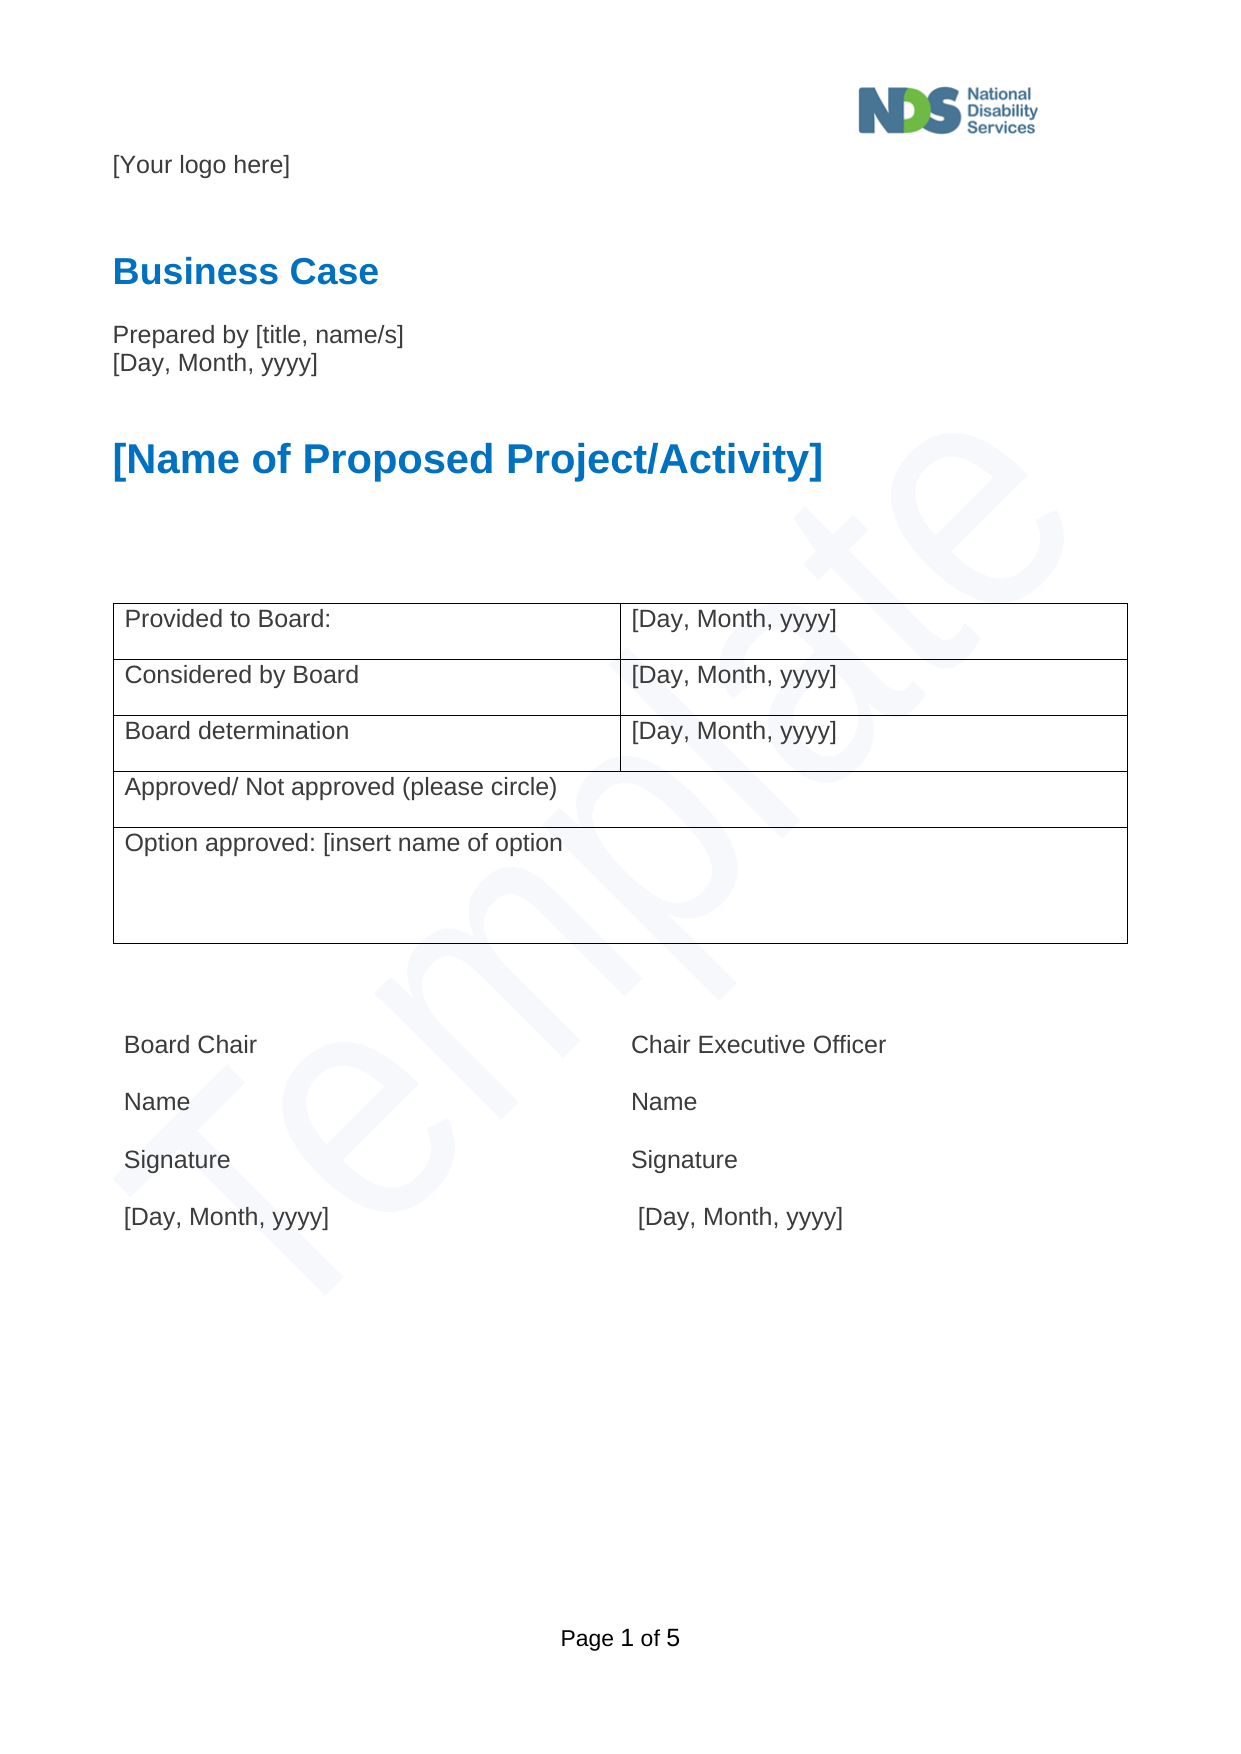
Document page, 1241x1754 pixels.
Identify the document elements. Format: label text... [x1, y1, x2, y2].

table_header [Day, Month, yyyy] [621, 604, 1127, 659]
text [Day, Month, yyyy] [112, 348, 1128, 377]
text Prepared by [title, name/s] [112, 319, 1128, 348]
table_cell [Day, Month, yyyy] [621, 660, 1127, 715]
table_header Chair Executive Officer Name Signature [Day, Month, yyyy] [620, 1030, 1127, 1317]
table_cell Option approved: [insert name of option [114, 828, 1127, 943]
text Business Case [112, 249, 1128, 292]
text [Your logo here] [112, 150, 1128, 179]
table_cell [Day, Month, yyyy] [621, 716, 1127, 771]
table_header Board Chair Name Signature [Day, Month, yyyy] [113, 1030, 619, 1317]
table_cell Board determination [114, 716, 620, 771]
table_cell Considered by Board [114, 660, 620, 715]
table_header Provided to Board: [114, 604, 620, 659]
picture [844, 73, 1053, 147]
table_cell Approved/ Not approved (please circle) [114, 772, 1127, 827]
text [Name of Proposed Project/Activity] [112, 434, 1128, 482]
